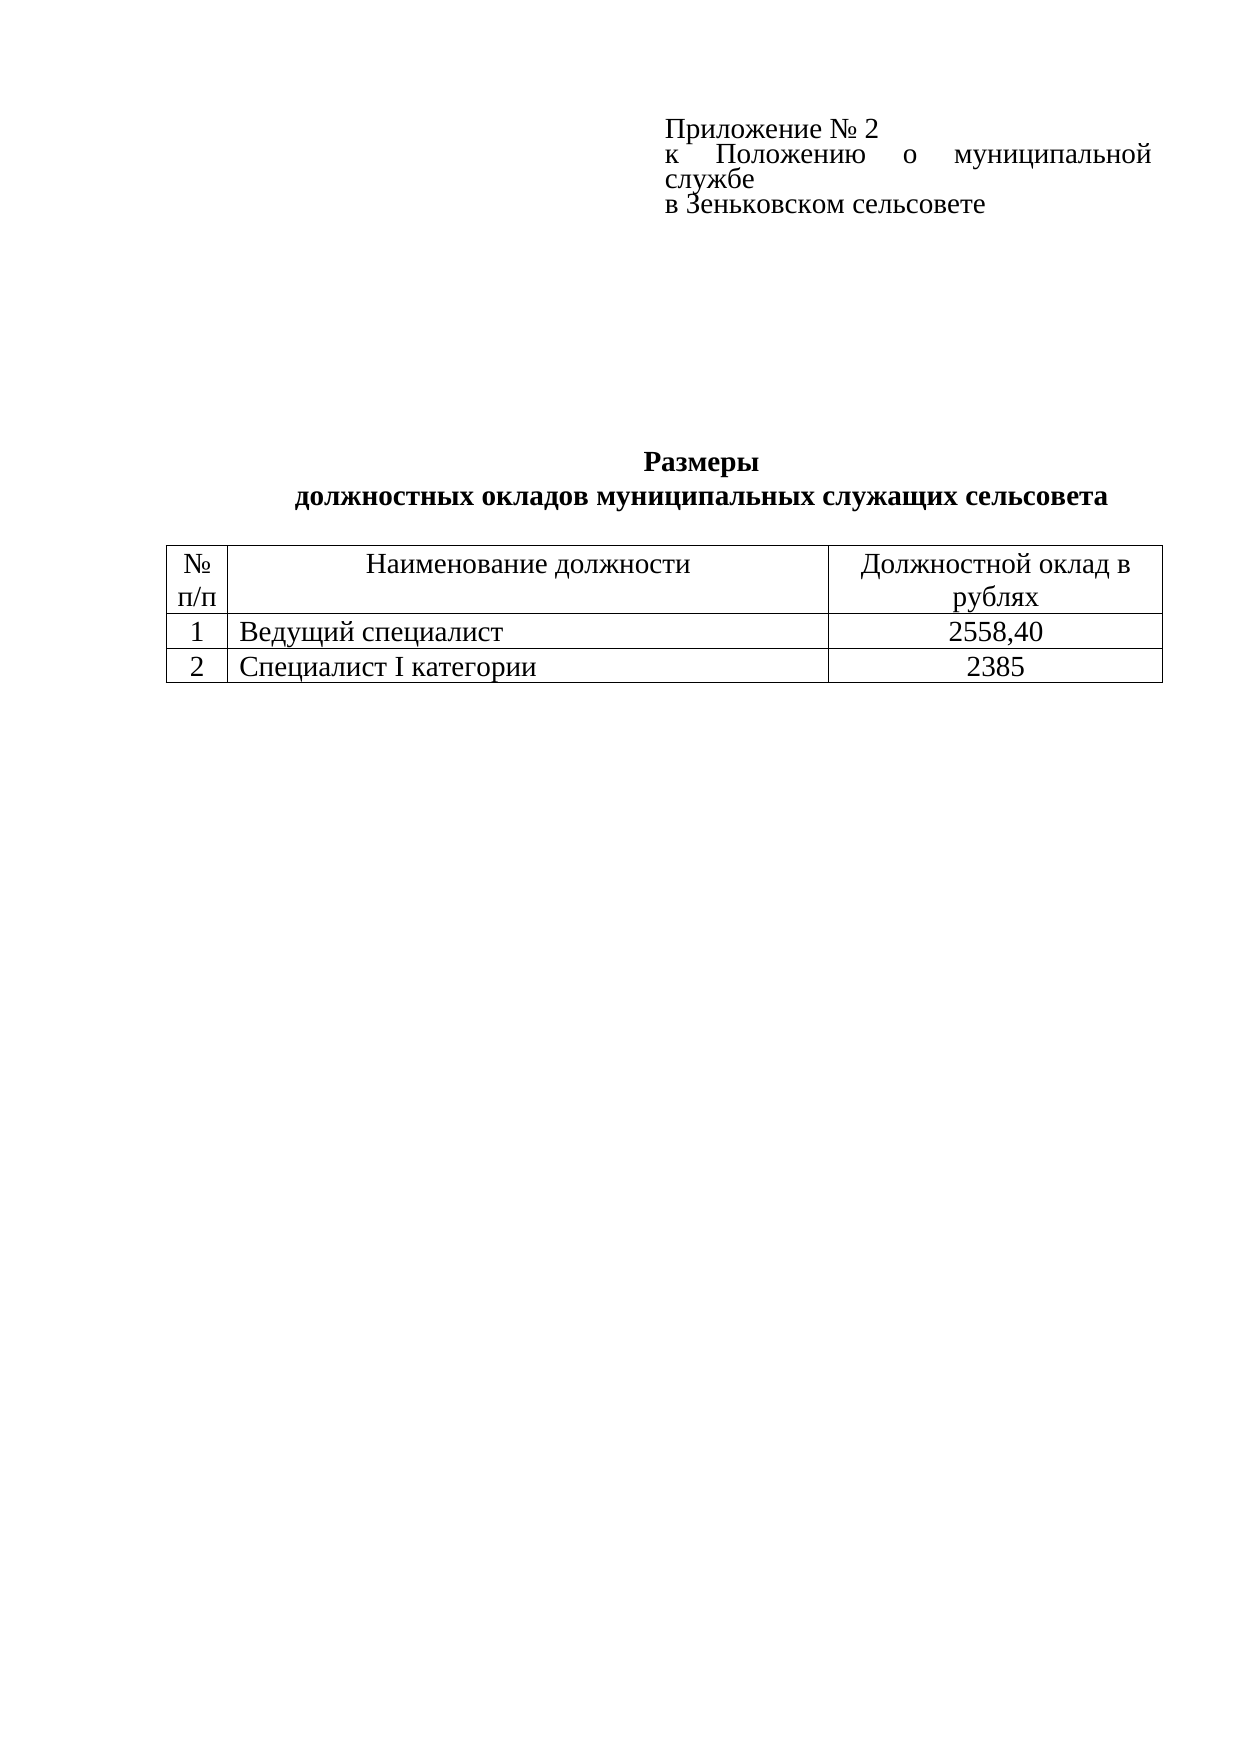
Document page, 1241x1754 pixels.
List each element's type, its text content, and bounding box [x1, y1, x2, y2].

text Размеры [177, 444, 1152, 478]
table_header Наименование должности [228, 546, 828, 613]
text в Зеньковском сельсовете [664, 193, 1152, 218]
text Приложение № 2 [664, 118, 1152, 143]
table_header № п/п [167, 546, 227, 613]
table_cell 2558,40 [829, 614, 1162, 648]
table_cell 2385 [829, 649, 1162, 682]
table_cell 1 [167, 614, 227, 648]
text к Положению о муниципальной службе [664, 143, 1152, 193]
text должностных окладов муниципальных служащих сельсовета [177, 478, 1152, 511]
table_cell 2 [167, 649, 227, 682]
table_cell Ведущий специалист [228, 614, 828, 648]
table_cell Специалист I категории [228, 649, 828, 682]
table_header Должностной оклад в рублях [829, 546, 1162, 613]
